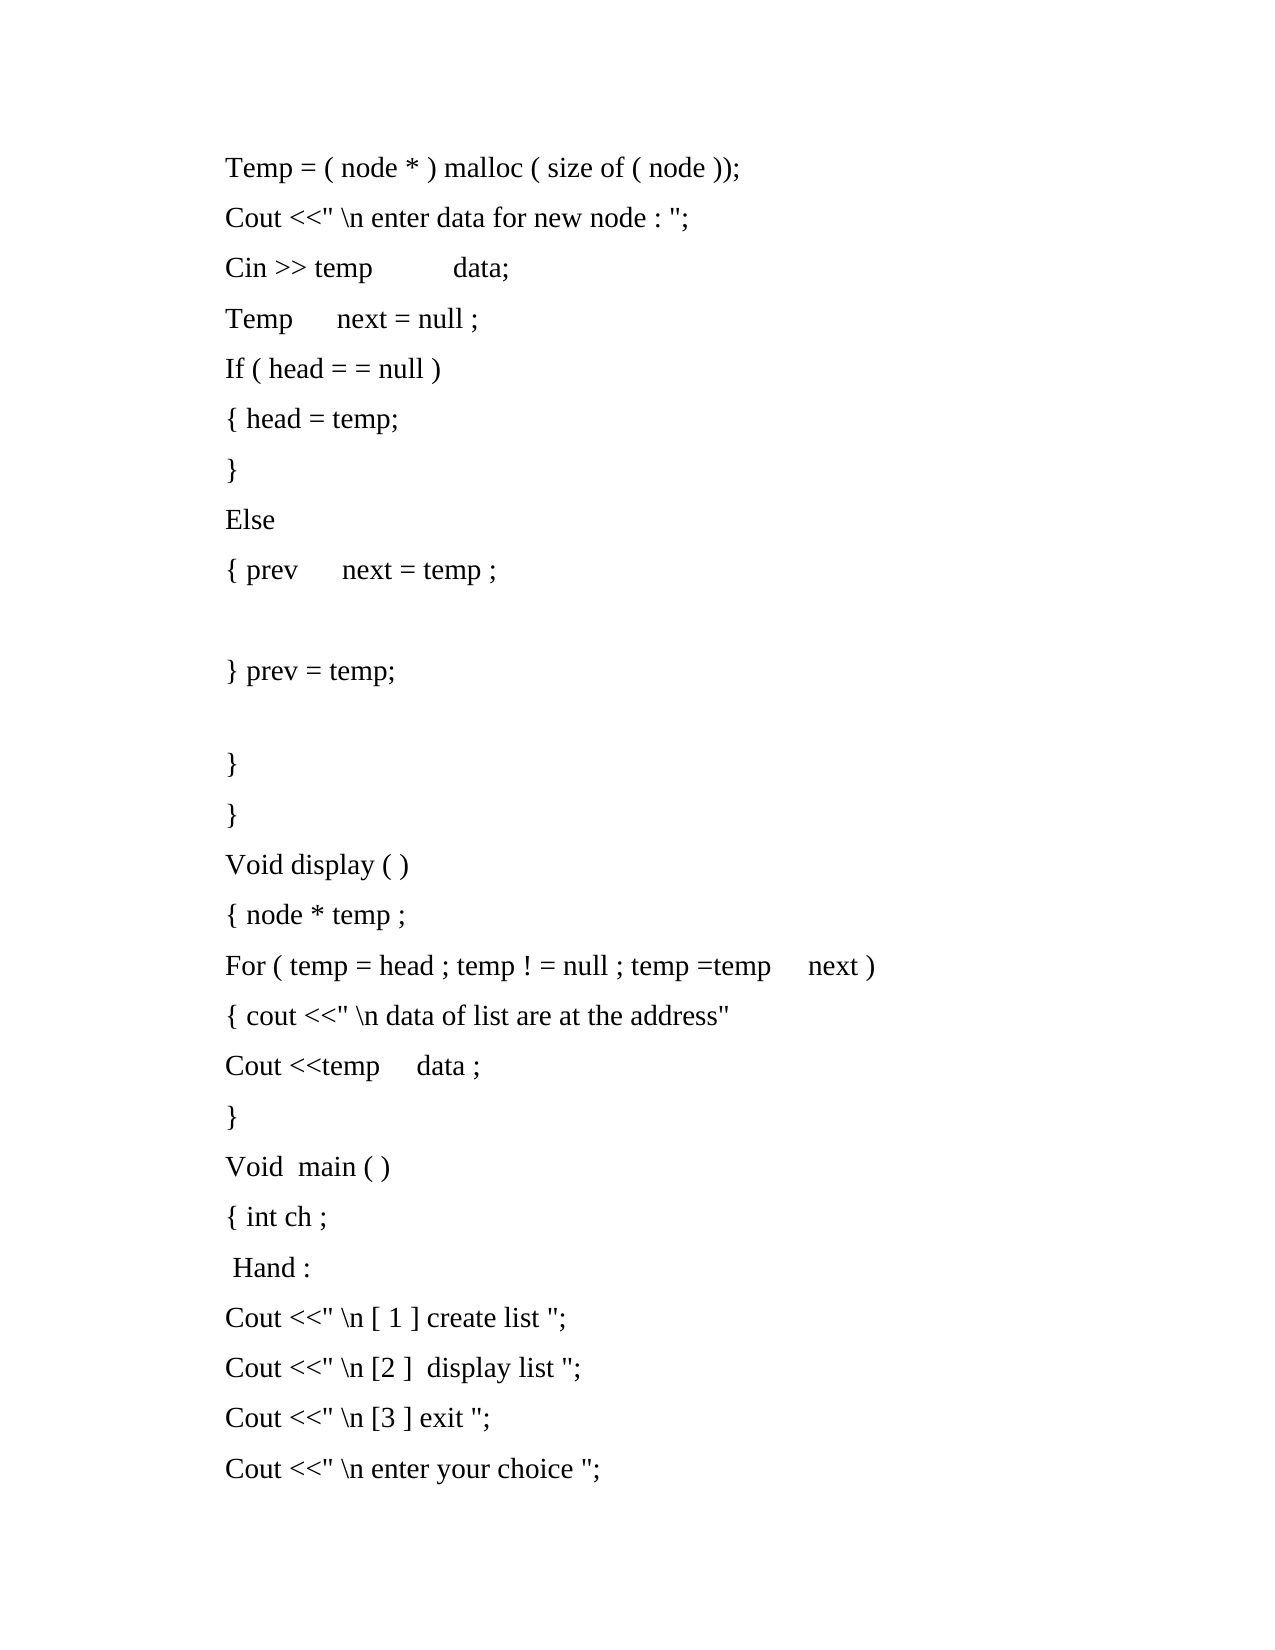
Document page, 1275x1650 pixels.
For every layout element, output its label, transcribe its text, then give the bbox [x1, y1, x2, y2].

text } [225, 1099, 1125, 1132]
text } [225, 452, 1125, 485]
text { prev next = temp ; [225, 552, 1125, 586]
text Cin >> temp data; [225, 251, 1125, 284]
text Else [225, 502, 1125, 536]
text Cout <<" \n enter your choice "; [225, 1451, 1125, 1484]
text Cout <<" \n [2 ] display list "; [225, 1350, 1125, 1384]
text Hand : [225, 1250, 1125, 1283]
text Temp next = null ; [225, 301, 1125, 334]
text Void display ( ) [225, 847, 1125, 881]
text Void main ( ) [225, 1149, 1125, 1183]
text } prev = temp; [225, 653, 1125, 687]
text Cout <<" \n [3 ] exit "; [225, 1401, 1125, 1434]
text For ( temp = head ; temp ! = null ; temp =temp next ) [225, 948, 1125, 981]
text Temp = ( node * ) malloc ( size of ( node )); [225, 150, 1125, 183]
text Cout <<" \n enter data for new node : "; [225, 200, 1125, 234]
text Cout <<" \n [ 1 ] create list "; [225, 1300, 1125, 1333]
text { int ch ; [225, 1199, 1125, 1233]
text } [225, 797, 1125, 830]
text } [225, 747, 1125, 780]
text { cout <<" \n data of list are at the address" [225, 998, 1125, 1032]
text { head = temp; [225, 402, 1125, 435]
text Cout <<temp data ; [225, 1048, 1125, 1082]
text { node * temp ; [225, 897, 1125, 931]
text If ( head = = null ) [225, 351, 1125, 385]
